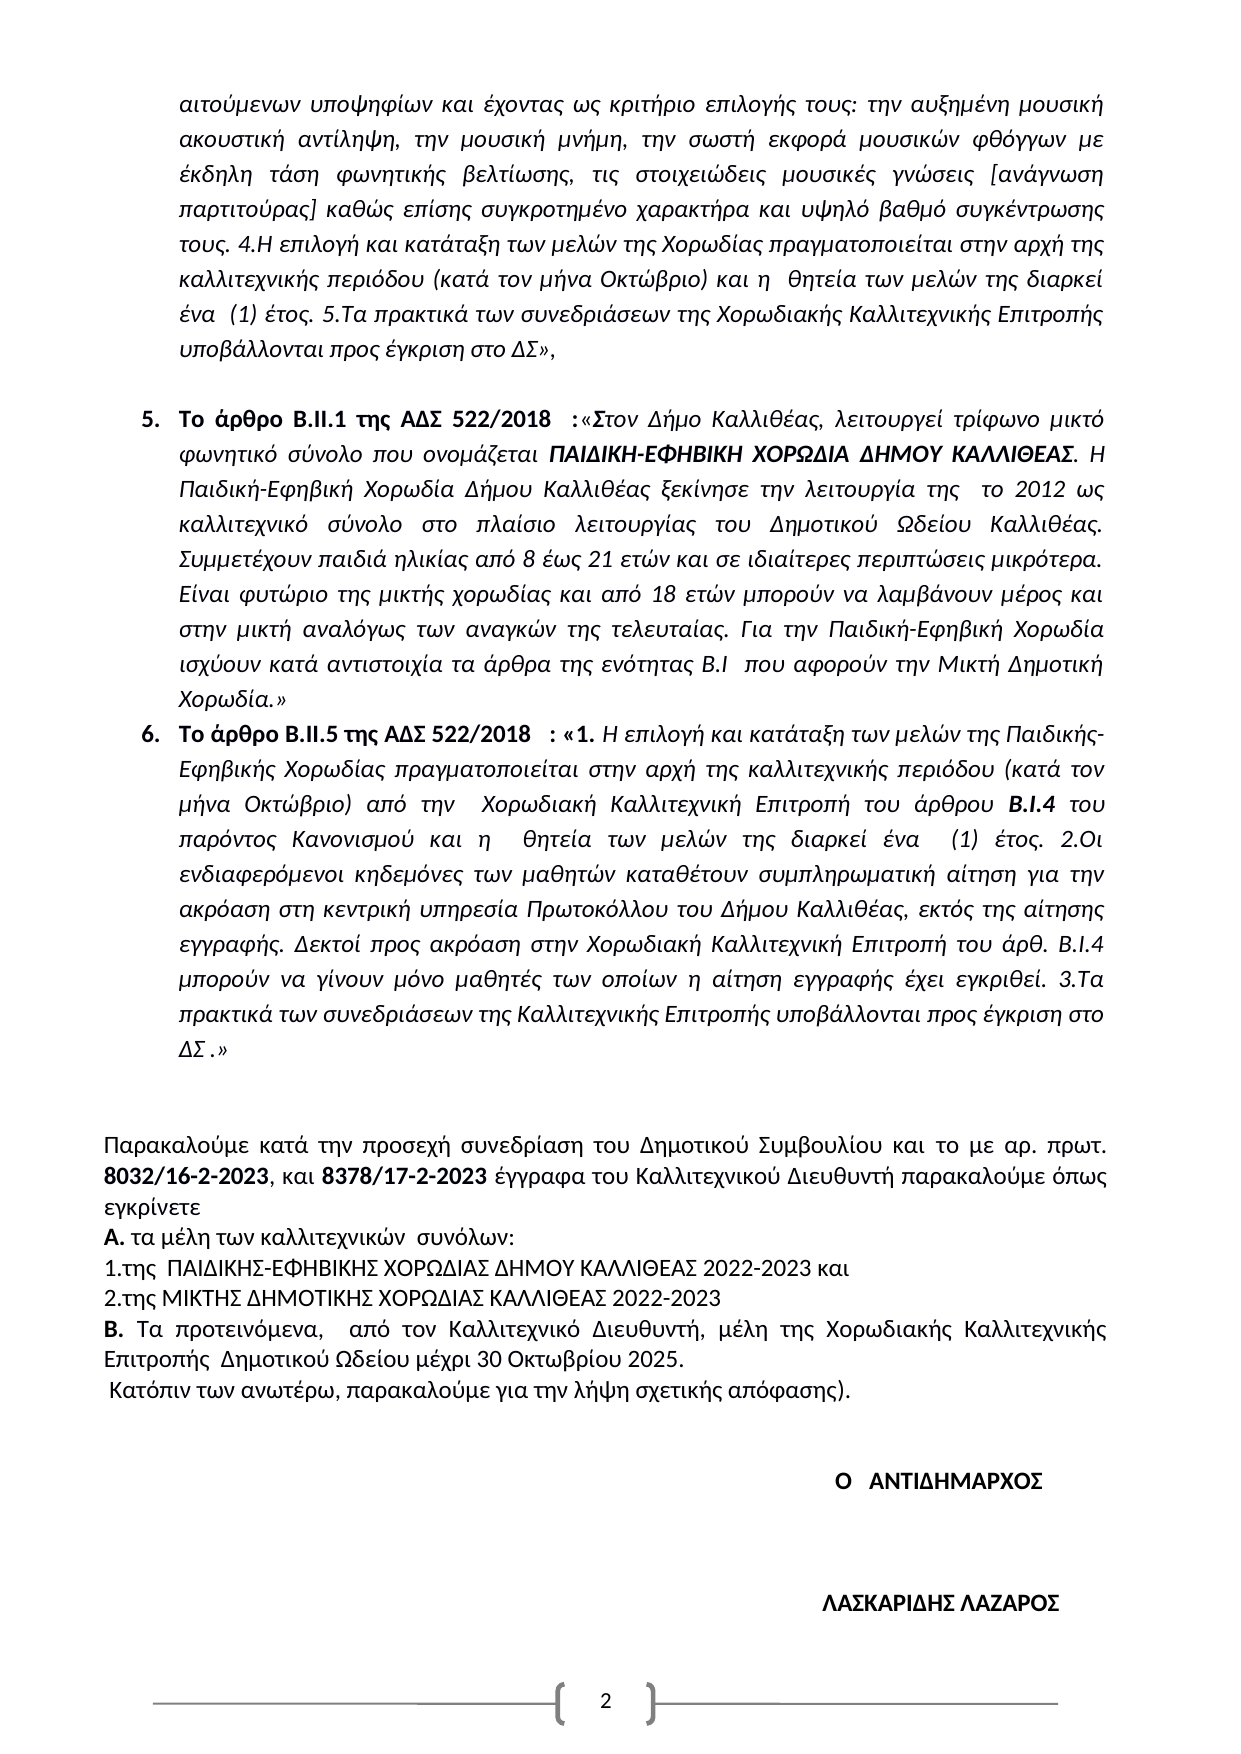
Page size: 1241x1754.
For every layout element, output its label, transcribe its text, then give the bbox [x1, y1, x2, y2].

text Α. τα μέλη των καλλιτεχνικών συνόλων: [103, 1221, 1107, 1252]
text Β. Τα προτεινόμενα, από τον Καλλιτεχνικό Διευθυντή, μέλη της Χορωδιακής Καλλιτεχνικής Επιτροπής Δημοτικού Ωδείου μέχρι 30 Οκτωβρίου 2025. [103, 1313, 1107, 1374]
text 2.της ΜΙΚΤΗΣ ΔΗΜΟΤΙΚΗΣ ΧΟΡΩΔΙΑΣ ΚΑΛΛΙΘΕΑΣ 2022-2023 [103, 1282, 1107, 1313]
text ΛΑΣΚΑΡΙΔΗΣ ΛΑΖΑΡΟΣ [103, 1587, 1107, 1617]
list Το άρθρο Β.ΙΙ.1 της ΑΔΣ 522/2018 :«Στον Δήμο Καλλιθέας, λειτουργεί τρίφωνο μικτό φωνητικό σύνολο που ονομάζεται ΠΑΙΔΙΚΗ-ΕΦΗΒΙΚΗ ΧΟΡΩΔΙΑ ΔΗΜΟΥ ΚΑΛΛΙΘΕΑΣ. Η Παιδική-Εφηβική Χορωδία Δήμου Καλλιθέας ξεκίνησε την λειτουργία της το 2012 ως καλλιτεχνικό σύνολο στο πλαίσιο λειτουργίας του Δημοτικού Ωδείου Καλλιθέας. Συμμετέχουν παιδιά ηλικίας από 8 έως 21 ετών και σε ιδιαίτερες περιπτώσεις μικρότερα. Είναι φυτώριο της μικτής χορωδίας και από 18 ετών μπορούν να λαμβάνουν μέρος και στην μικτή αναλόγως των αναγκών της τελευταίας. Για την Παιδική-Εφηβική Χορωδία ισχύουν κατά αντιστοιχία τα άρθρα της ενότητας Β.Ι που αφορούν την Μικτή Δημοτική Χορωδία.» [141, 404, 1107, 714]
list Το άρθρο Β.ΙΙ.5 της ΑΔΣ 522/2018 : «1. Η επιλογή και κατάταξη των μελών της Παιδικής-Εφηβικής Χορωδίας πραγματοποιείται στην αρχή της καλλιτεχνικής περιόδου (κατά τον μήνα Οκτώβριο) από την Χορωδιακή Καλλιτεχνική Επιτροπή του άρθρου Β.Ι.4 του παρόντος Κανονισμού και η θητεία των μελών της διαρκεί ένα (1) έτος. 2.Οι ενδιαφερόμενοι κηδεμόνες των μαθητών καταθέτουν συμπληρωματική αίτηση για την ακρόαση στη κεντρική υπηρεσία Πρωτοκόλλου του Δήμου Καλλιθέας, εκτός της αίτησης εγγραφής. Δεκτοί προς ακρόαση στην Χορωδιακή Καλλιτεχνική Επιτροπή του άρθ. Β.Ι.4 μπορούν να γίνουν μόνο μαθητές των οποίων η αίτηση εγγραφής έχει εγκριθεί. 3.Τα πρακτικά των συνεδριάσεων της Καλλιτεχνικής Επιτροπής υποβάλλονται προς έγκριση στο ΔΣ .» [141, 719, 1107, 1064]
text Ο ΑΝΤΙΔΗΜΑΡΧΟΣ [778, 1465, 1107, 1495]
text 1.της ΠΑΙΔΙΚΗΣ-ΕΦΗΒΙΚΗΣ ΧΟΡΩΔΙΑΣ ΔΗΜΟΥ ΚΑΛΛΙΘΕΑΣ 2022-2023 και [103, 1252, 1107, 1282]
text Παρακαλούμε κατά την προσεχή συνεδρίαση του Δημοτικού Συμβουλίου και το με αρ. πρωτ. 8032/16-2-2023, και 8378/17-2-2023 έγγραφα του Καλλιτεχνικού Διευθυντή παρακαλούμε όπως εγκρίνετε [103, 1130, 1107, 1221]
text Κατόπιν των ανωτέρω, παρακαλούμε για την λήψη σχετικής απόφασης). [103, 1374, 1107, 1404]
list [141, 89, 1107, 364]
